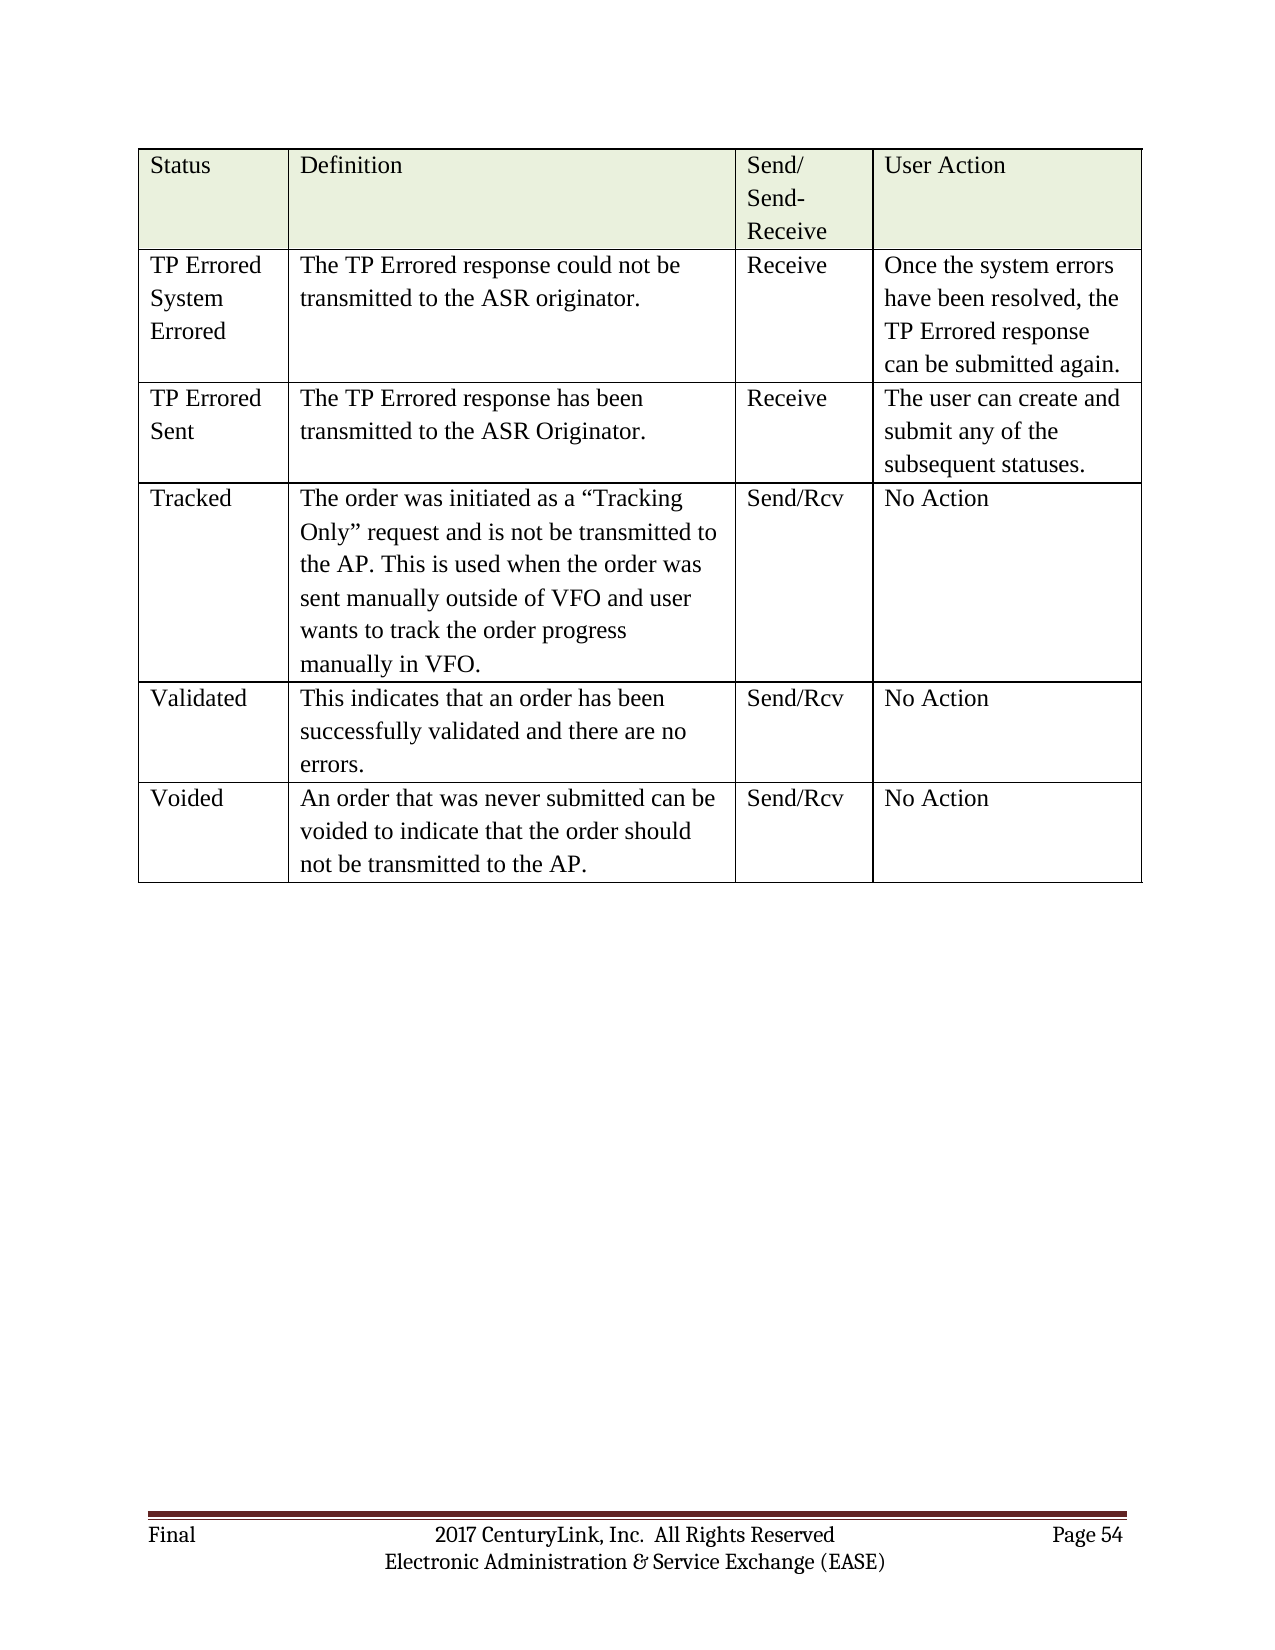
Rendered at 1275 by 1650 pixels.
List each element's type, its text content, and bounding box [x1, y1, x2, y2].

table_cell No Action [874, 683, 1141, 781]
table_header Status [139, 150, 288, 248]
table_header Definition [289, 150, 735, 248]
table_cell Receive [736, 250, 872, 382]
table_cell The TP Errored response has been transmitted to the Originator. [289, 383, 735, 482]
table_cell Once the system errors have been resolved, the TP Errored response can be submitted again. [874, 250, 1141, 382]
table_cell The order was initiated as a “Tracking Only” request and is not be transmitted to the AP. This is used when the order was sent manually outside of VFO and user wants to track the order progress manually in VFO. [289, 484, 735, 681]
table_cell Send/Rcv [736, 783, 872, 882]
table_cell No Action [874, 484, 1141, 681]
table_cell Receive [736, 383, 872, 482]
table_cell Validated [139, 683, 288, 781]
table_header User Action [874, 150, 1141, 248]
table_cell Voided [139, 783, 288, 882]
table_cell TP Errored System Errored [139, 250, 288, 382]
table_cell No Action [874, 783, 1141, 882]
table_cell This indicates that an order has been successfully validated and there are no errors. [289, 683, 735, 781]
table_cell The user can create and submit any of the subsequent statuses. [874, 383, 1141, 482]
table_cell The TP Errored response could not be transmitted to the originator. [289, 250, 735, 382]
table_cell Send/Rcv [736, 484, 872, 681]
table_cell Tracked [139, 484, 288, 681]
table_cell Send/Rcv [736, 683, 872, 781]
table_header Send/Send-Receive [736, 150, 872, 248]
table_cell An order that was never submitted can be voided to indicate that the order should not be transmitted to the AP. [289, 783, 735, 882]
table_cell TP Errored Sent [139, 383, 288, 482]
